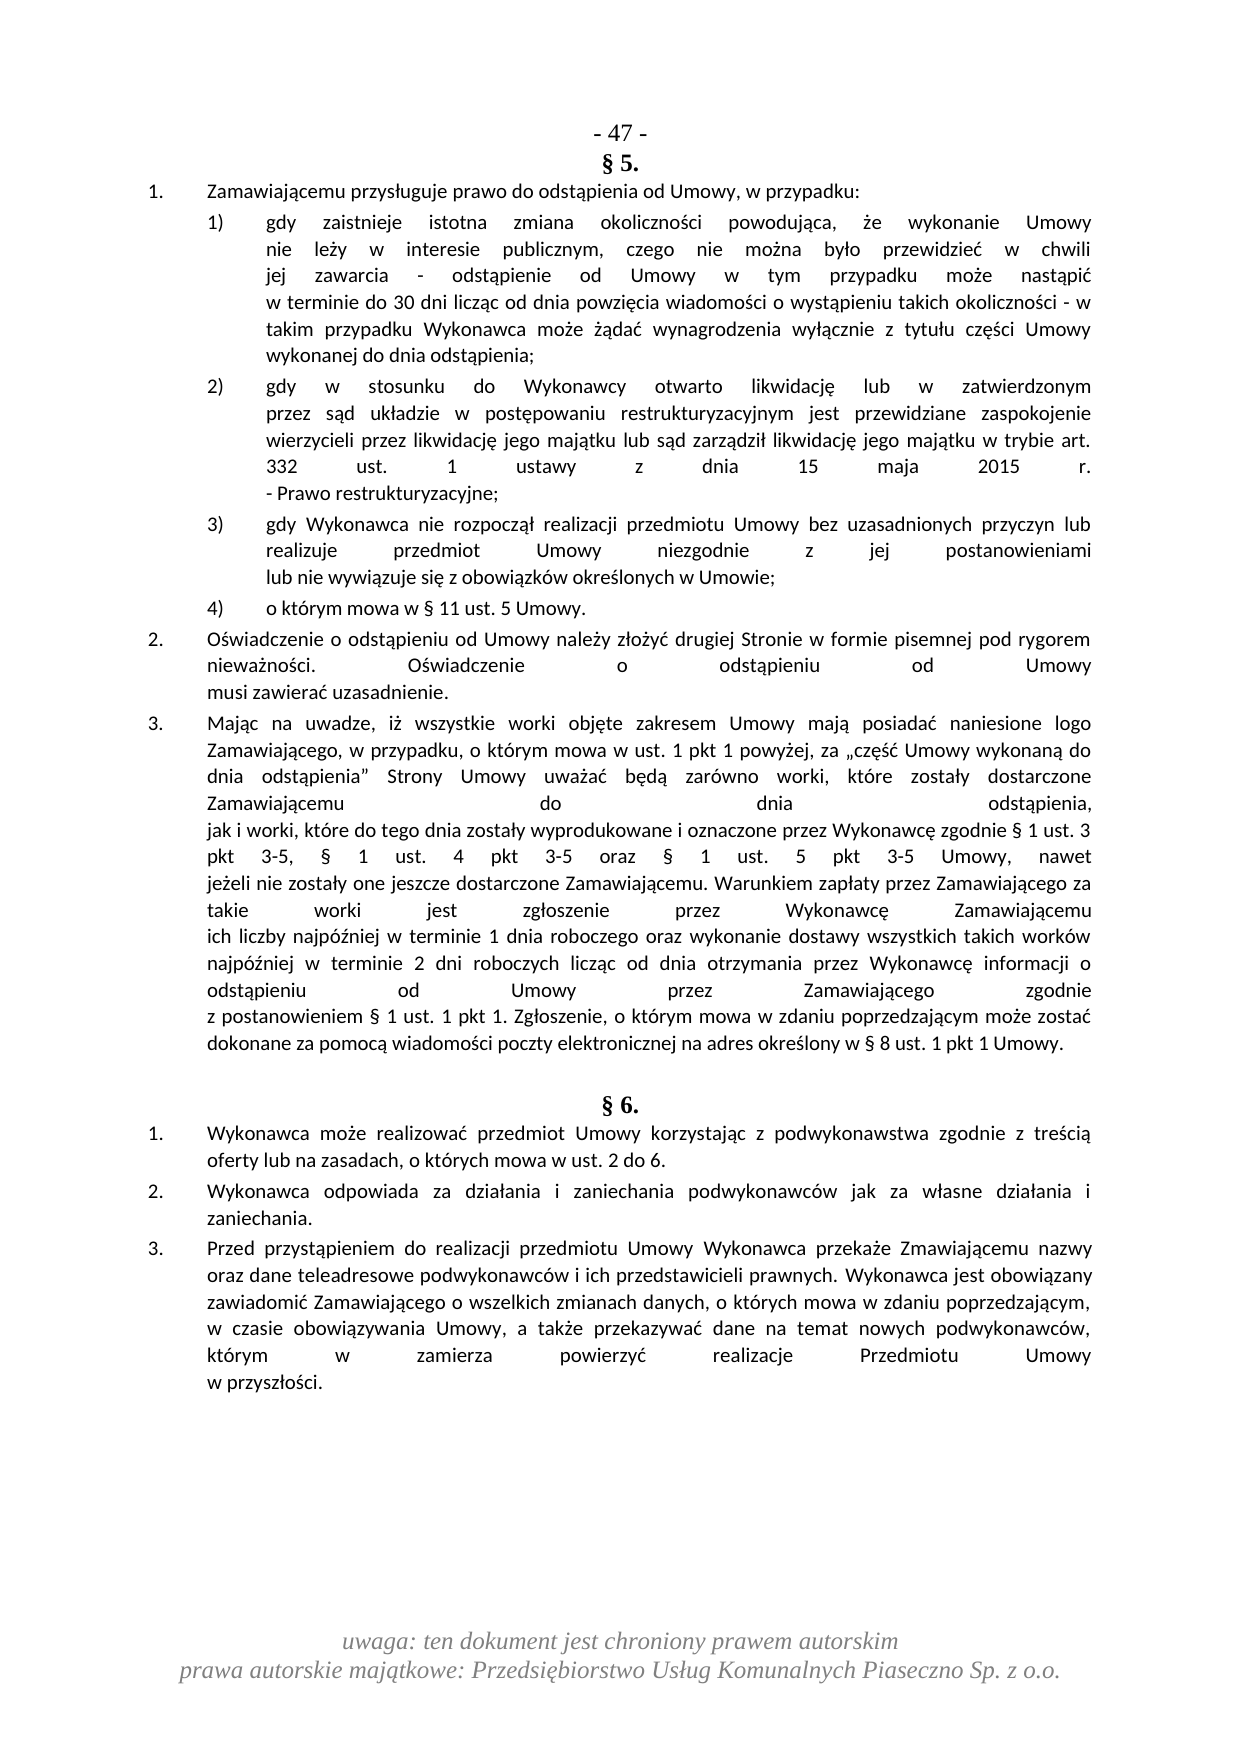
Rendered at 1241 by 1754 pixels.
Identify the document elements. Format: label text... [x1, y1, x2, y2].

list 3) gdy Wykonawca nie rozpoczął realizacji przedmiotu Umowy bez uzasadnionych przyczyn lub realizuje przedmiot Umowy niezgodnie z jej postanowieniami lub nie wywiązuje się z obowiązków określonych w Umowie; [207, 511, 1092, 590]
text § 5. [148, 148, 1092, 176]
list 2) gdy w stosunku do Wykonawcy otwarto likwidację lub w zatwierdzonym przez sąd układzie w postępowaniu restrukturyzacyjnym jest przewidziane zaspokojenie wierzycieli przez likwidację jego majątku lub sąd zarządził likwidację jego majątku w trybie art. 332 ust. 1 ustawy z dnia 15 maja 2015 r. - Prawo restrukturyzacyjne; [207, 373, 1092, 506]
list 2. Oświadczenie o odstąpieniu od Umowy należy złożyć drugiej Stronie w formie pisemnej pod rygorem nieważności. Oświadczenie o odstąpieniu od Umowy musi zawierać uzasadnienie. [148, 626, 1092, 705]
list 1. Wykonawca może realizować przedmiot Umowy korzystając z podwykonawstwa zgodnie z treścią oferty lub na zasadach, o których mowa w ust. 2 do 6. [148, 1121, 1092, 1173]
list 3. Przed przystąpieniem do realizacji przedmiotu Umowy Wykonawca przekaże Zmawiającemu nazwy oraz dane teleadresowe podwykonawców i ich przedstawicieli prawnych. Wykonawca jest obowiązany zawiadomić Zamawiającego o wszelkich zmianach danych, o których mowa w zdaniu poprzedzającym, w czasie obowiązywania Umowy, a także przekazywać dane na temat nowych podwykonawców, którym w zamierza powierzyć realizacje Przedmiotu Umowy w przyszłości. [148, 1236, 1092, 1394]
list 3. Mając na uwadze, iż wszystkie worki objęte zakresem Umowy mają posiadać naniesione logo Zamawiającego, w przypadku, o którym mowa w ust. 1 pkt 1 powyżej, za „część Umowy wykonaną do dnia odstąpienia” Strony Umowy uważać będą zarówno worki, które zostały dostarczone Zamawiającemu do dnia odstąpienia, jak i worki, które do tego dnia zostały wyprodukowane i oznaczone przez Wykonawcę zgodnie § 1 ust. 3 pkt 3-5, § 1 ust. 4 pkt 3-5 oraz § 1 ust. 5 pkt 3-5 Umowy, nawet jeżeli nie zostały one jeszcze dostarczone Zamawiającemu. Warunkiem zapłaty przez Zamawiającego za takie worki jest zgłoszenie przez Wykonawcę Zamawiającemu ich liczby najpóźniej w terminie 1 dnia roboczego oraz wykonanie dostawy wszystkich takich worków najpóźniej w terminie 2 dni roboczych licząc od dnia otrzymania przez Wykonawcę informacji o odstąpieniu od Umowy przez Zamawiającego zgodnie z postanowieniem § 1 ust. 1 pkt 1. Zgłoszenie, o którym mowa w zdaniu poprzedzającym może zostać dokonane za pomocą wiadomości poczty elektronicznej na adres określony w § 8 ust. 1 pkt 1 Umowy. [148, 710, 1092, 1056]
list 2. Wykonawca odpowiada za działania i zaniechania podwykonawców jak za własne działania i zaniechania. [148, 1178, 1092, 1230]
text § 6. [148, 1090, 1092, 1118]
list 4) o którym mowa w § 11 ust. 5 Umowy. [207, 595, 1092, 621]
list 1. Zamawiającemu przysługuje prawo do odstąpienia od Umowy, w przypadku: [148, 178, 1092, 204]
list 1) gdy zaistnieje istotna zmiana okoliczności powodująca, że wykonanie Umowy nie leży w interesie publicznym, czego nie można było przewidzieć w chwili jej zawarcia - odstąpienie od Umowy w tym przypadku może nastąpić w terminie do 30 dni licząc od dnia powzięcia wiadomości o wystąpieniu takich okoliczności - w takim przypadku Wykonawca może żądać wynagrodzenia wyłącznie z tytułu części Umowy wykonanej do dnia odstąpienia; [207, 209, 1092, 368]
